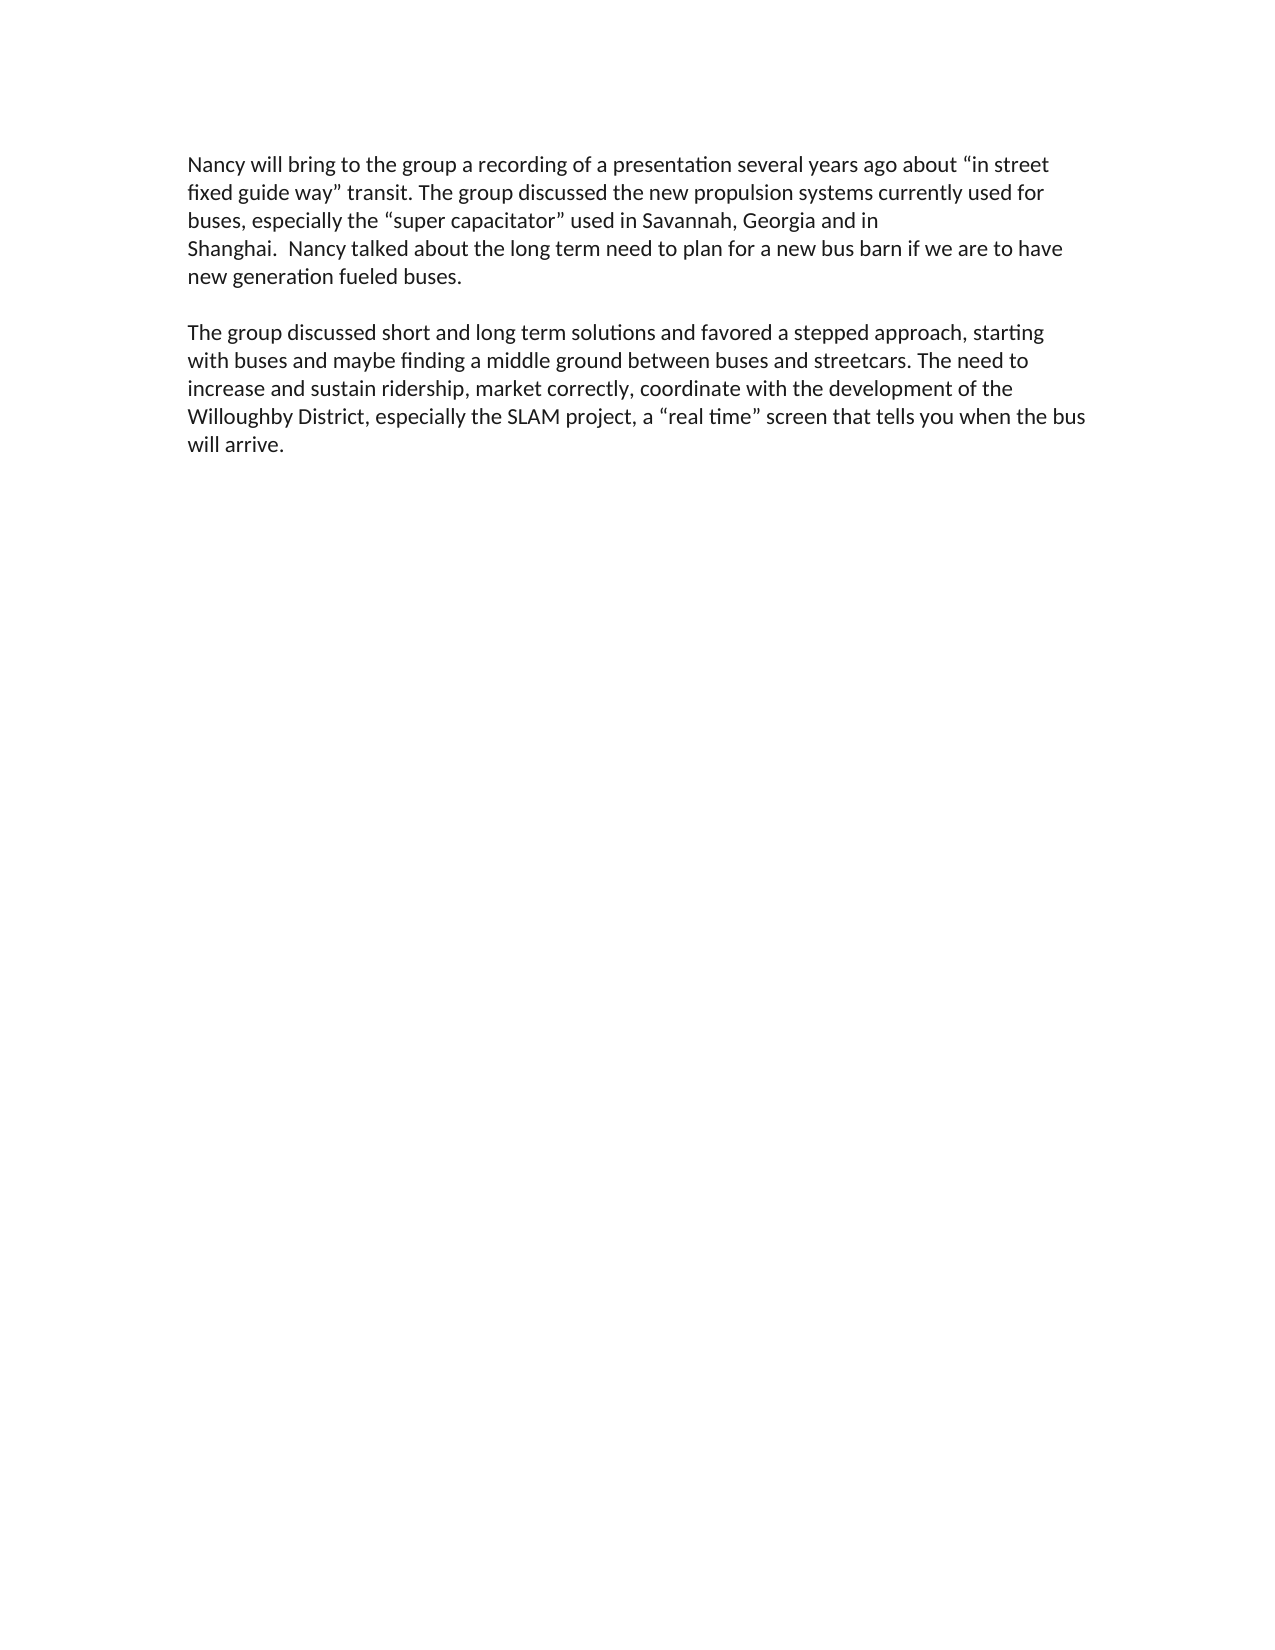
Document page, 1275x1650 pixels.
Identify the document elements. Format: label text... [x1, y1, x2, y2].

text Shanghai. Nancy talked about the long term need to plan for a new bus barn if we are to have new generation fueled buses. [187, 234, 1087, 290]
text Willoughby District, especially the SLAM project, a “real time” screen that tells you when the bus will arrive. [187, 402, 1087, 458]
text Nancy will bring to the group a recording of a presentation several years ago about “in street fixed guide way” transit. The group discussed the new propulsion systems currently used for buses, especially the “super capacitator” used in Savannah, Georgia and in [187, 150, 1087, 234]
text The group discussed short and long term solutions and favored a stepped approach, starting with buses and maybe finding a middle ground between buses and streetcars. The need to increase and sustain ridership, market correctly, coordinate with the development of the [187, 318, 1087, 402]
